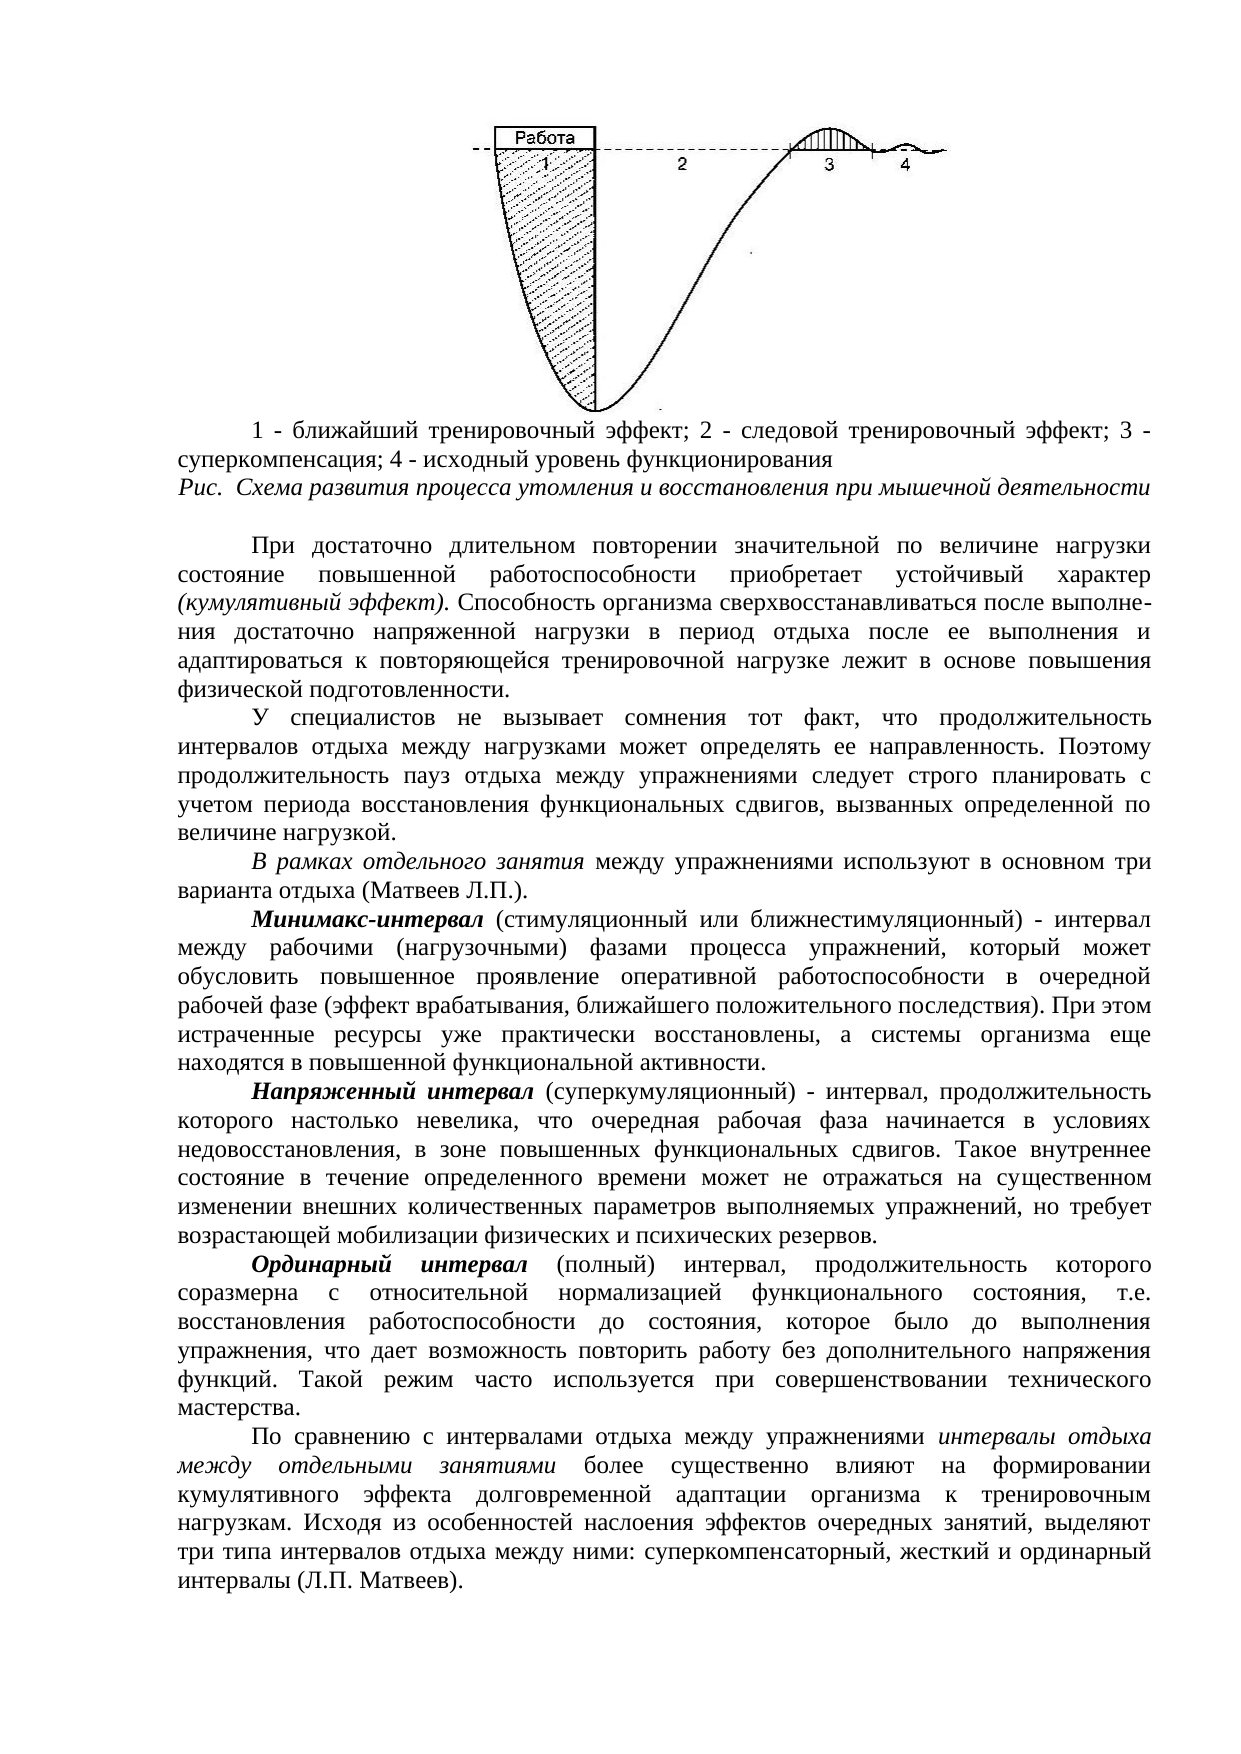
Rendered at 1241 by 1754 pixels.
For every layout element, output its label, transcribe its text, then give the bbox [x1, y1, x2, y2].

picture [438, 118, 965, 415]
text По сравнению с интервалами отдыха между упражнениями интервалы отдыха между отдельными занятиями более существенно влияют на формировании кумулятивного эффекта долговременной адаптации организма к тренировочным нагрузкам. Исходя из особенностей наслоения эффектов очередных занятий, выделяют три типа интервалов отдыха между ними: суперкомпенсаторный, жесткий и ординарный интервалы (Л.П. Матвеев). [177, 1421, 1152, 1594]
text Ординарный интервал (полный) интервал, продолжительность которого соразмерна с относительной нормализацией функционального состояния, т.е. восстановления работоспособности до состояния, которое было до выполнения упражнения, что дает возможность повторить работу без дополнительного напряжения функций. Такой режим часто используется при совершенствовании технического мастерства. [177, 1249, 1152, 1421]
text В рамках отдельного занятия между упражнениями используют в основном три варианта отдыха (Матвеев Л.П.). [177, 846, 1152, 904]
text У специалистов не вызывает сомнения тот факт, что продолжительность интервалов отдыха между нагрузками может определять ее направленность. Поэтому продолжительность пауз отдыха между упражнениями следует строго планировать с учетом периода восстановления функциональных сдвигов, вызванных определенной по величине нагрузкой. [177, 702, 1152, 846]
text Рис. Схема развития процесса утомления и восстановления при мышечной деятельности [177, 472, 1152, 501]
text Минимакс-интервал (стимуляционный или ближнестимуляционный) - интервал между рабочими (нагрузочными) фазами процесса упражнений, который может обусловить повышенное проявление оперативной работоспособности в очередной рабочей фазе (эффект врабатывания, ближайшего положительного последствия). При этом истраченные ресурсы уже практически восстановлены, а системы организма еще находятся в повышенной функциональной активности. [177, 904, 1152, 1076]
text Напряженный интервал (суперкумуляционный) - интервал, продолжительность которого настолько невелика, что очередная рабочая фаза начинается в условиях недовосстановления, в зоне повышенных функциональных сдвигов. Такое внутреннее состояние в течение определенного времени может не отражаться на существенном изменении внешних количественных параметров выполняемых упражнений, но требует возрастающей мобилизации физических и психических резервов. [177, 1076, 1152, 1249]
text При достаточно длительном повторении значительной по величине нагрузки состояние повышенной работоспособности приобретает устойчивый характер (кумулятивный эффект). Способность организма сверхвосстанавливаться после выполнения достаточно напряженной нагрузки в период отдыха после ее выполнения и адаптироваться к повторяющейся тренировочной нагрузке лежит в основе повышения физической подготовленности. [177, 530, 1152, 702]
text 1 - ближайший тренировочный эффект; 2 - следовой тренировочный эффект; 3 - суперкомпенсация; 4 - исходный уровень функционирования [177, 415, 1152, 472]
